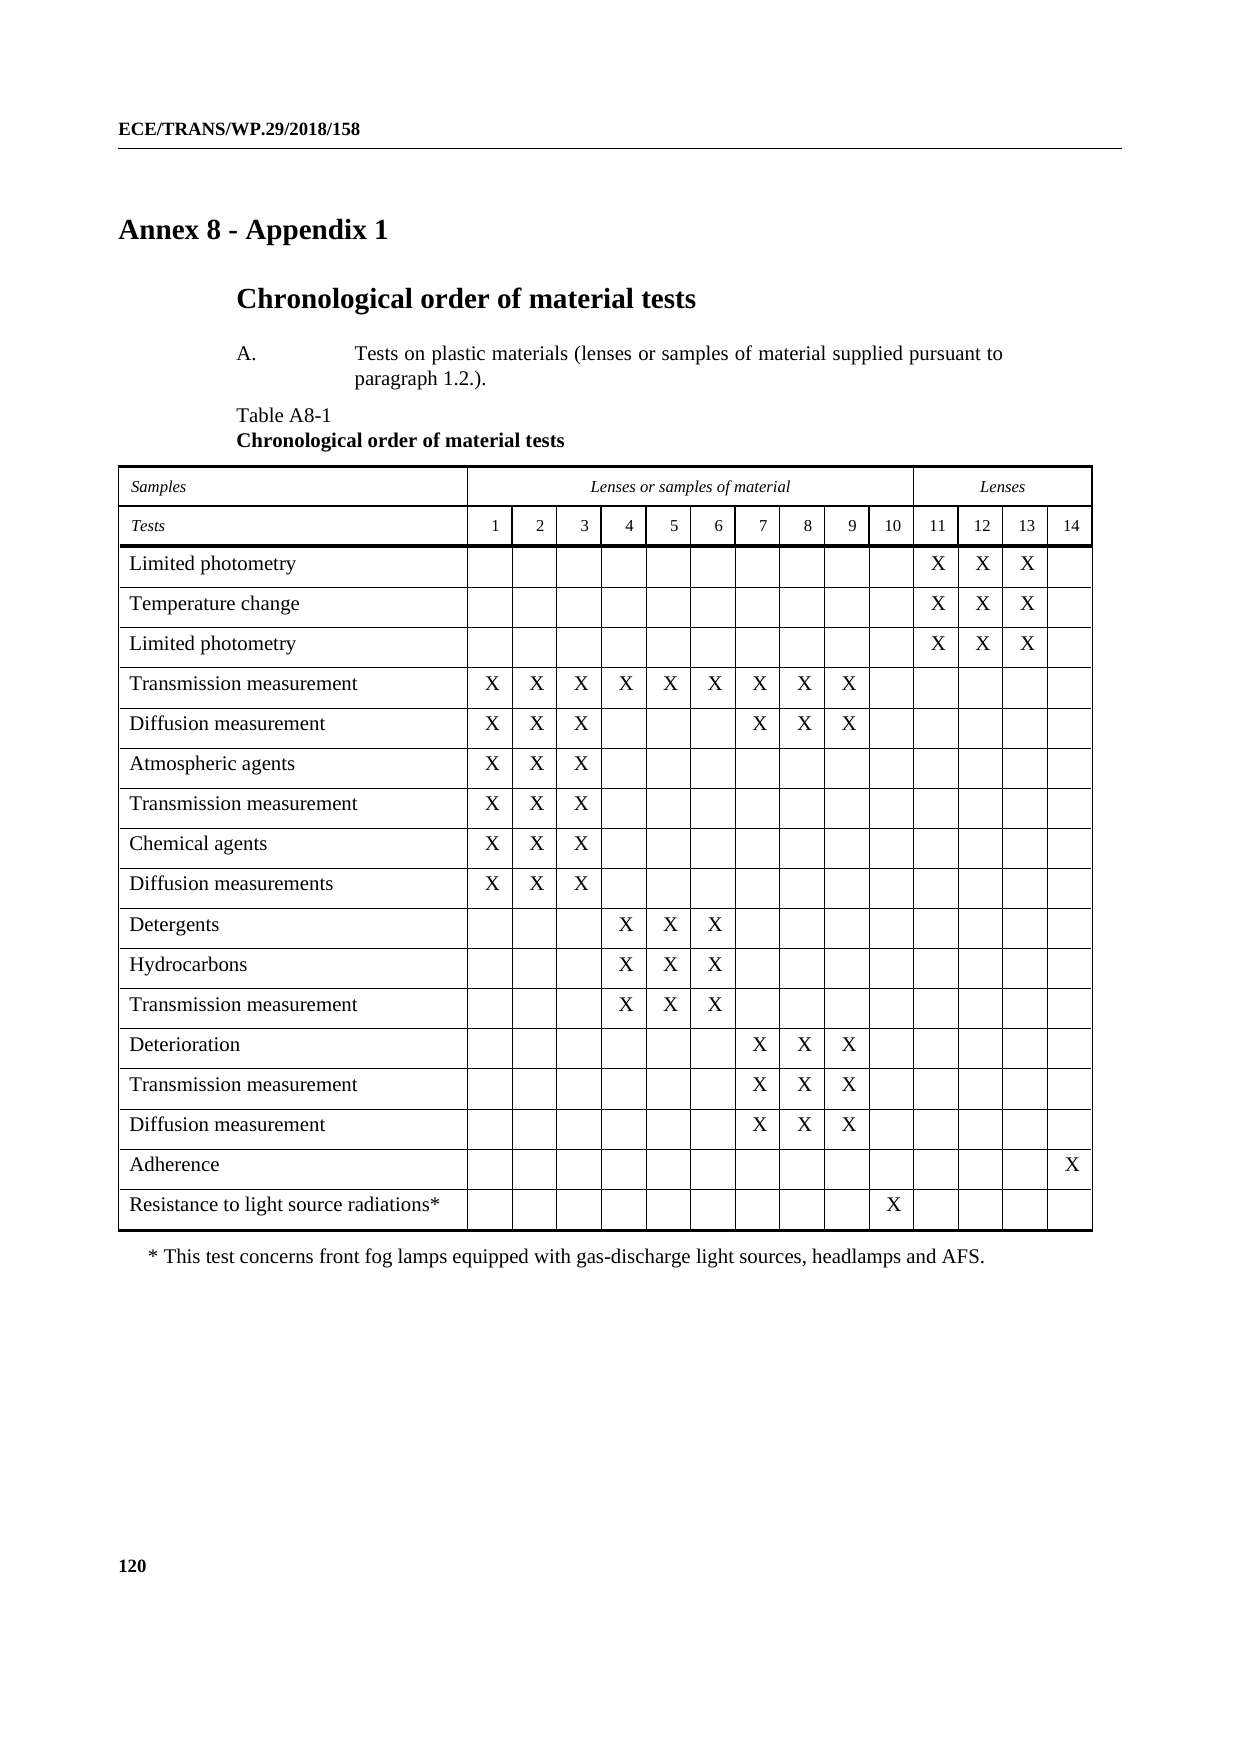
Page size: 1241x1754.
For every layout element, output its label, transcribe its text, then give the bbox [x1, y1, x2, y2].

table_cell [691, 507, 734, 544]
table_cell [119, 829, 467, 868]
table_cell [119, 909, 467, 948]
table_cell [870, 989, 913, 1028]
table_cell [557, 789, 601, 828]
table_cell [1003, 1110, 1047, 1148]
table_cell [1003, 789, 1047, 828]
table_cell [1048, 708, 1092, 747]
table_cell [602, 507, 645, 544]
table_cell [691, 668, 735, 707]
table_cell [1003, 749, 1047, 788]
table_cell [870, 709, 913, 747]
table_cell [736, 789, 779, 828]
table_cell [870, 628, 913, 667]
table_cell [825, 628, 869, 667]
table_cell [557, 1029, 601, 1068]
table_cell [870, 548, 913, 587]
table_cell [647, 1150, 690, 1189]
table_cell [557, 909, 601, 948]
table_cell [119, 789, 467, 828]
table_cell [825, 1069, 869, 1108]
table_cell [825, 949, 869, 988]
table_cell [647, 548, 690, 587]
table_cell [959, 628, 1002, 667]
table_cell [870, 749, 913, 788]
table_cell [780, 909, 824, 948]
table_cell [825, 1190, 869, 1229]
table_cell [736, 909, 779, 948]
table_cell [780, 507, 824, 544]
text A. Tests on plastic materials (lenses or samples of material supplied pursuant to paragraph 1.2.). [236, 340, 1004, 390]
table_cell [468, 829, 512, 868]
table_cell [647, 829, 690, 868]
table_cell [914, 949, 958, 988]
text Chronological order of material tests [236, 427, 1004, 452]
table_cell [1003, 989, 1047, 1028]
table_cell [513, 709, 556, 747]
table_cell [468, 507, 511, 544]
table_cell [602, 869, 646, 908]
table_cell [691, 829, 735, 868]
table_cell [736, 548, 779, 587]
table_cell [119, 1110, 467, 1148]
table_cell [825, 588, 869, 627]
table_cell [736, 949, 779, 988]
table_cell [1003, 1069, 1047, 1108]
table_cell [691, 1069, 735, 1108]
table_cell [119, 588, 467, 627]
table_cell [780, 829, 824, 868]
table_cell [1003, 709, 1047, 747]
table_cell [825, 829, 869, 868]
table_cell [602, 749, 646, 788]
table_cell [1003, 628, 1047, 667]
text Chronological order of material tests [118, 283, 1004, 315]
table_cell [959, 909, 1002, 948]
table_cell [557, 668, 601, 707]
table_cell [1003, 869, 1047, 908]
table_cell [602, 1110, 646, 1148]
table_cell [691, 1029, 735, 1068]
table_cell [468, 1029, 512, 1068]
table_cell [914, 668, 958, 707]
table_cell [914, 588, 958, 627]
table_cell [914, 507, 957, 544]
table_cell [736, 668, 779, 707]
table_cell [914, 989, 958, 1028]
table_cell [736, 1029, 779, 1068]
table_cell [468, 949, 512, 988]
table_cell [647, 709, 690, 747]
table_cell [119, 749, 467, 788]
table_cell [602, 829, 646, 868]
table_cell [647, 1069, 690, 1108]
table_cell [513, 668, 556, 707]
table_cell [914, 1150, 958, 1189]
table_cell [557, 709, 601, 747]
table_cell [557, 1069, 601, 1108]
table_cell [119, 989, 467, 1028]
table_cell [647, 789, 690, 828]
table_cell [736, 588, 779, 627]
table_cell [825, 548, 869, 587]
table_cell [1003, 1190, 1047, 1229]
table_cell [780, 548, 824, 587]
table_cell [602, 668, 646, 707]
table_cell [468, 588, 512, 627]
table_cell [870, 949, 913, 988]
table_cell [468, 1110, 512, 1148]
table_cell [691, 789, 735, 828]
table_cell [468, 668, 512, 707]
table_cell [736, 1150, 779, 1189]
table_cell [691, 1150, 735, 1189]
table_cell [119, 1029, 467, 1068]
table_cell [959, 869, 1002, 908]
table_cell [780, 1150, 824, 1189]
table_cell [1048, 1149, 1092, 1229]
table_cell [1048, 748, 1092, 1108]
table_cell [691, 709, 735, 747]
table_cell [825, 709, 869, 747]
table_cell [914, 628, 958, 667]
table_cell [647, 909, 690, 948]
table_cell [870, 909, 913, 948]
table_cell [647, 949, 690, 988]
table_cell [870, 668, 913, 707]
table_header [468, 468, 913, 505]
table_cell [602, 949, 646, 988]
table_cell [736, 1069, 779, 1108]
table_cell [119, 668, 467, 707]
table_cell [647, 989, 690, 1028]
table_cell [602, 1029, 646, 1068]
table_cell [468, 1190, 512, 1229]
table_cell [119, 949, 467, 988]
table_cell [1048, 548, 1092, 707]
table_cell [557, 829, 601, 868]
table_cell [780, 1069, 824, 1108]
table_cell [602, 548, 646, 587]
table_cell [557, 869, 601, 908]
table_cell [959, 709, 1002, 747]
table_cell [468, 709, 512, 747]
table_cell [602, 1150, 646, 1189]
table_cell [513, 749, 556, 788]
text * This test concerns front fog lamps equipped with gas-discharge light sources, headlamps and AFS. [148, 1244, 1122, 1268]
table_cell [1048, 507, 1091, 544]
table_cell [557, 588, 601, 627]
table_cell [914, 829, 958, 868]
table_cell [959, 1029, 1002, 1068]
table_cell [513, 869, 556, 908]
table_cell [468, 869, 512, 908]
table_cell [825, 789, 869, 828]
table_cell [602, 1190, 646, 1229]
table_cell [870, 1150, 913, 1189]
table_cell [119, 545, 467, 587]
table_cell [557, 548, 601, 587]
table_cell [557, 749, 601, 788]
text Annex 8 - Appendix 1 [118, 215, 1004, 246]
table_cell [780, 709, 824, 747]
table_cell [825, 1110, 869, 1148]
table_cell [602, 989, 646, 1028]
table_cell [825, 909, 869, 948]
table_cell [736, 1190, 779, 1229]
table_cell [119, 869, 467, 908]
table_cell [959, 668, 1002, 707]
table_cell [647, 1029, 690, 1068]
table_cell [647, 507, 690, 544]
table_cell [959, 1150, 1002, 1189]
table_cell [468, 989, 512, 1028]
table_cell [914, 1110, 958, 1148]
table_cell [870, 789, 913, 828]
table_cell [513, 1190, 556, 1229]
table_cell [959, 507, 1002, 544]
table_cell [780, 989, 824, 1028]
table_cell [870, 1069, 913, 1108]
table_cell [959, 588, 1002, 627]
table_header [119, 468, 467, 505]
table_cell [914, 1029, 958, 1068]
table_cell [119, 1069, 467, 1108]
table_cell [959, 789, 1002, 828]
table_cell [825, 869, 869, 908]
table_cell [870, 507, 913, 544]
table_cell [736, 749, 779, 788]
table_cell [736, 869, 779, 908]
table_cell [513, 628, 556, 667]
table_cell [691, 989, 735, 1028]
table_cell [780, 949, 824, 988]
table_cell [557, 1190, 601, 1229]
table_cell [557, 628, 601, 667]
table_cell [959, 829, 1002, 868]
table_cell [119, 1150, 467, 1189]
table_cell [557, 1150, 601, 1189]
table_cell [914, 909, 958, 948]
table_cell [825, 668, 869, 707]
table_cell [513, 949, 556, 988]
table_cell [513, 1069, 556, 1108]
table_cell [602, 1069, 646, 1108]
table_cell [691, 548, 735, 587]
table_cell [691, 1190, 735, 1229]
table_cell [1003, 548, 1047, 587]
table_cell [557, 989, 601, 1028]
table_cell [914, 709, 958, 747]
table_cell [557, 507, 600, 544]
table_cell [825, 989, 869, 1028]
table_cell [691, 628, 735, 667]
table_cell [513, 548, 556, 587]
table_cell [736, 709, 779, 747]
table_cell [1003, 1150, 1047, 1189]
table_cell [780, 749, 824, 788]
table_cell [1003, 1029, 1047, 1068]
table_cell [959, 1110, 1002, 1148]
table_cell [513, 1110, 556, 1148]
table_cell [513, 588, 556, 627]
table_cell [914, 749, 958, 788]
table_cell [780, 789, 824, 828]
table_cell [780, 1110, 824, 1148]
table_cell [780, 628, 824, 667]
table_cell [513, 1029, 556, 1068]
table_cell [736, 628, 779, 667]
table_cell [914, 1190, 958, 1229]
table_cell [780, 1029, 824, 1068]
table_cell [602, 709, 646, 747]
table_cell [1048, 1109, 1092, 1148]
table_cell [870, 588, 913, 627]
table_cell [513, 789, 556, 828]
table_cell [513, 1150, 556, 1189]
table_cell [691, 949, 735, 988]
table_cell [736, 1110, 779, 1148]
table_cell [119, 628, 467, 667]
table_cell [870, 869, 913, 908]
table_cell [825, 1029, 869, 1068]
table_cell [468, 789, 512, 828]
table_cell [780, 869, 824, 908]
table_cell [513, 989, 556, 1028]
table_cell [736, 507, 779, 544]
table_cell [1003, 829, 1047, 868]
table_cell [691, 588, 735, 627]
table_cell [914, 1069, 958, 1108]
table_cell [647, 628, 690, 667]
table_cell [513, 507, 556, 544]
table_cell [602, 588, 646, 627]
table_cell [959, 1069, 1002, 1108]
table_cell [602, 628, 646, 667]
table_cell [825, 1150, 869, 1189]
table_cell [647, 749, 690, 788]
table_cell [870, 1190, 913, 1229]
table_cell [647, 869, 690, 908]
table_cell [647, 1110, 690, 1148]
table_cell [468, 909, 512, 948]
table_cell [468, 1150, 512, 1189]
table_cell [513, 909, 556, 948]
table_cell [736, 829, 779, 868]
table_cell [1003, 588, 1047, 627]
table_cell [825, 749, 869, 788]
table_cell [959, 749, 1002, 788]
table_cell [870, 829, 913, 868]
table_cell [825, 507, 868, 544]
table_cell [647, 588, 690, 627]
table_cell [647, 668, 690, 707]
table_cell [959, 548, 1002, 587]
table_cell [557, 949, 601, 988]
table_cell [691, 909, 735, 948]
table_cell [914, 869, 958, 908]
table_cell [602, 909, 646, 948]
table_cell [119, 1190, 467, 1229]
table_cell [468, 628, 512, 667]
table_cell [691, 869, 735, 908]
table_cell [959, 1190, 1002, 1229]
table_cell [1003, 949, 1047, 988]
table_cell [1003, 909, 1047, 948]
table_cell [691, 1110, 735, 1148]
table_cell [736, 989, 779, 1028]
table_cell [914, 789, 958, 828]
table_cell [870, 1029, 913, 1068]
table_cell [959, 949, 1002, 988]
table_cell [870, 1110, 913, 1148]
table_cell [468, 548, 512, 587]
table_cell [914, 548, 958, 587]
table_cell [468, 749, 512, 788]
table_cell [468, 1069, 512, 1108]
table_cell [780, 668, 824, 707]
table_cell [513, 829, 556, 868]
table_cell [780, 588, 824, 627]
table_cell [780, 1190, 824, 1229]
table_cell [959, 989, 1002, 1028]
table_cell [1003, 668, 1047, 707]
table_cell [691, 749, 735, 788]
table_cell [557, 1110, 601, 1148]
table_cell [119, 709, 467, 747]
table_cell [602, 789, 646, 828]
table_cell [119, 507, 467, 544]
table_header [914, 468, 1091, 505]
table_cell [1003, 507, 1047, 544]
text Table A8-1 [236, 402, 1004, 427]
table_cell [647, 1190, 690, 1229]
